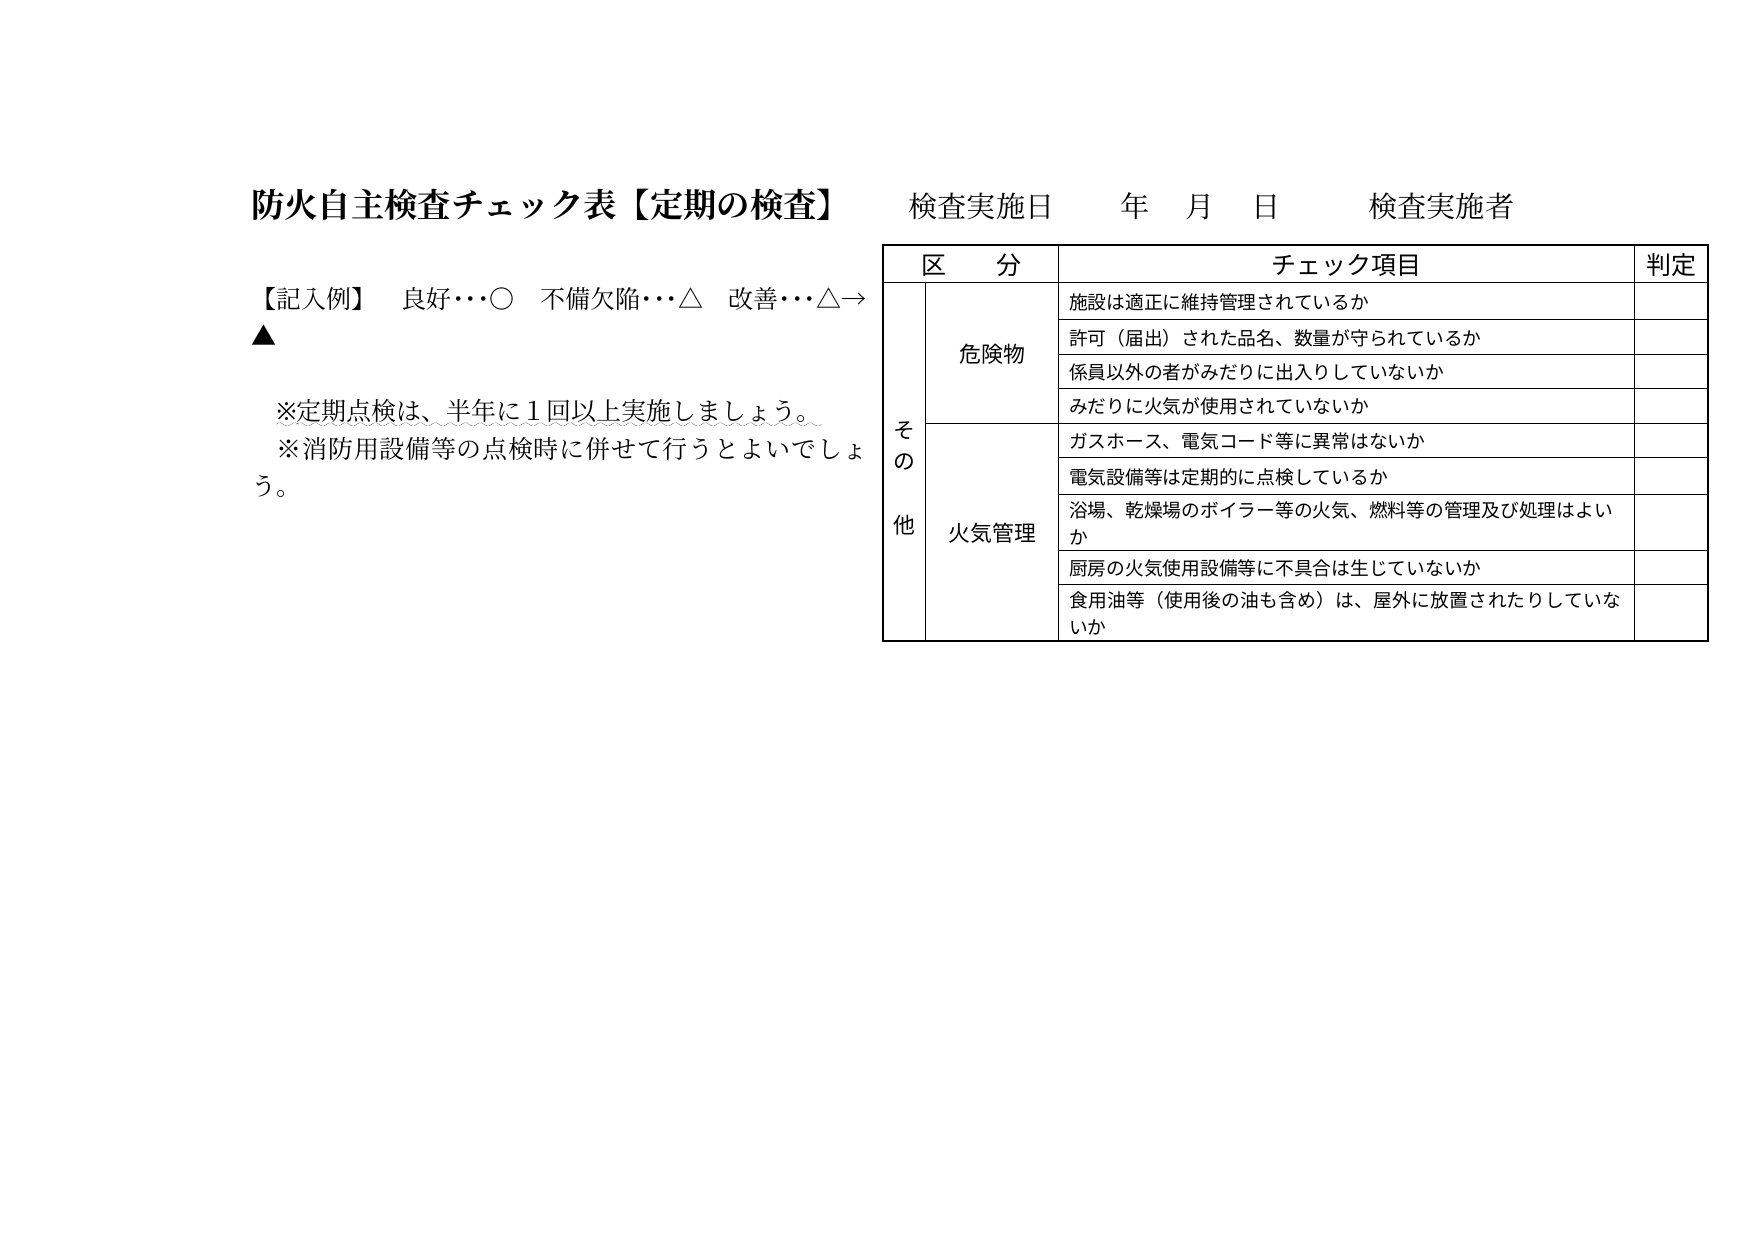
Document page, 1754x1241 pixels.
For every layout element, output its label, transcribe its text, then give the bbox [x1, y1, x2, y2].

table_cell そ の 他 [884, 283, 925, 639]
table_cell [1635, 320, 1707, 354]
table_cell 施設は適正に維持管理されているか [1059, 283, 1634, 319]
table_cell [1635, 458, 1707, 494]
table_cell 火気管理 [926, 424, 1058, 639]
table_cell 許可（届出）された品名、数量が守られているか [1059, 320, 1634, 354]
table_cell 危険物 [926, 283, 1058, 422]
table_cell 食用油等（使用後の油も含め）は、屋外に放置されたりしていないか [1059, 585, 1634, 639]
table_cell 係員以外の者がみだりに出入りしていないか [1059, 355, 1634, 388]
text ※消防用設備等の点検時に併せて行うとよいでしょう。 [251, 428, 882, 503]
table_cell [1635, 551, 1707, 584]
text ※定期点検は、半年に１回以上実施しましょう。 [251, 391, 882, 428]
table_cell [1635, 283, 1707, 319]
table_cell 厨房の火気使用設備等に不具合は生じていないか [1059, 551, 1634, 584]
table_cell [1635, 355, 1707, 388]
table_cell 電気設備等は定期的に点検しているか [1059, 458, 1634, 494]
table_cell 浴場、乾燥場のボイラー等の火気、燃料等の管理及び処理はよいか [1059, 495, 1634, 550]
table_header 区 分 [884, 246, 1058, 282]
text 【記入例】 良好･･･〇 不備欠陥･･･△ 改善･･･△→▲ [251, 278, 882, 353]
table_cell [1635, 495, 1707, 550]
table_cell [1635, 389, 1707, 422]
text 防火自主検査チェック表【定期の検査】 検査実施日 年 月 日 検査実施者 [251, 166, 1577, 241]
table_cell [1635, 424, 1707, 457]
table_cell ガスホース、電気コード等に異常はないか [1059, 424, 1634, 457]
table_header チェック項目 [1059, 246, 1634, 282]
table_cell [1635, 585, 1707, 639]
table_cell みだりに火気が使用されていないか [1059, 389, 1634, 422]
table_header 判定 [1635, 246, 1707, 282]
